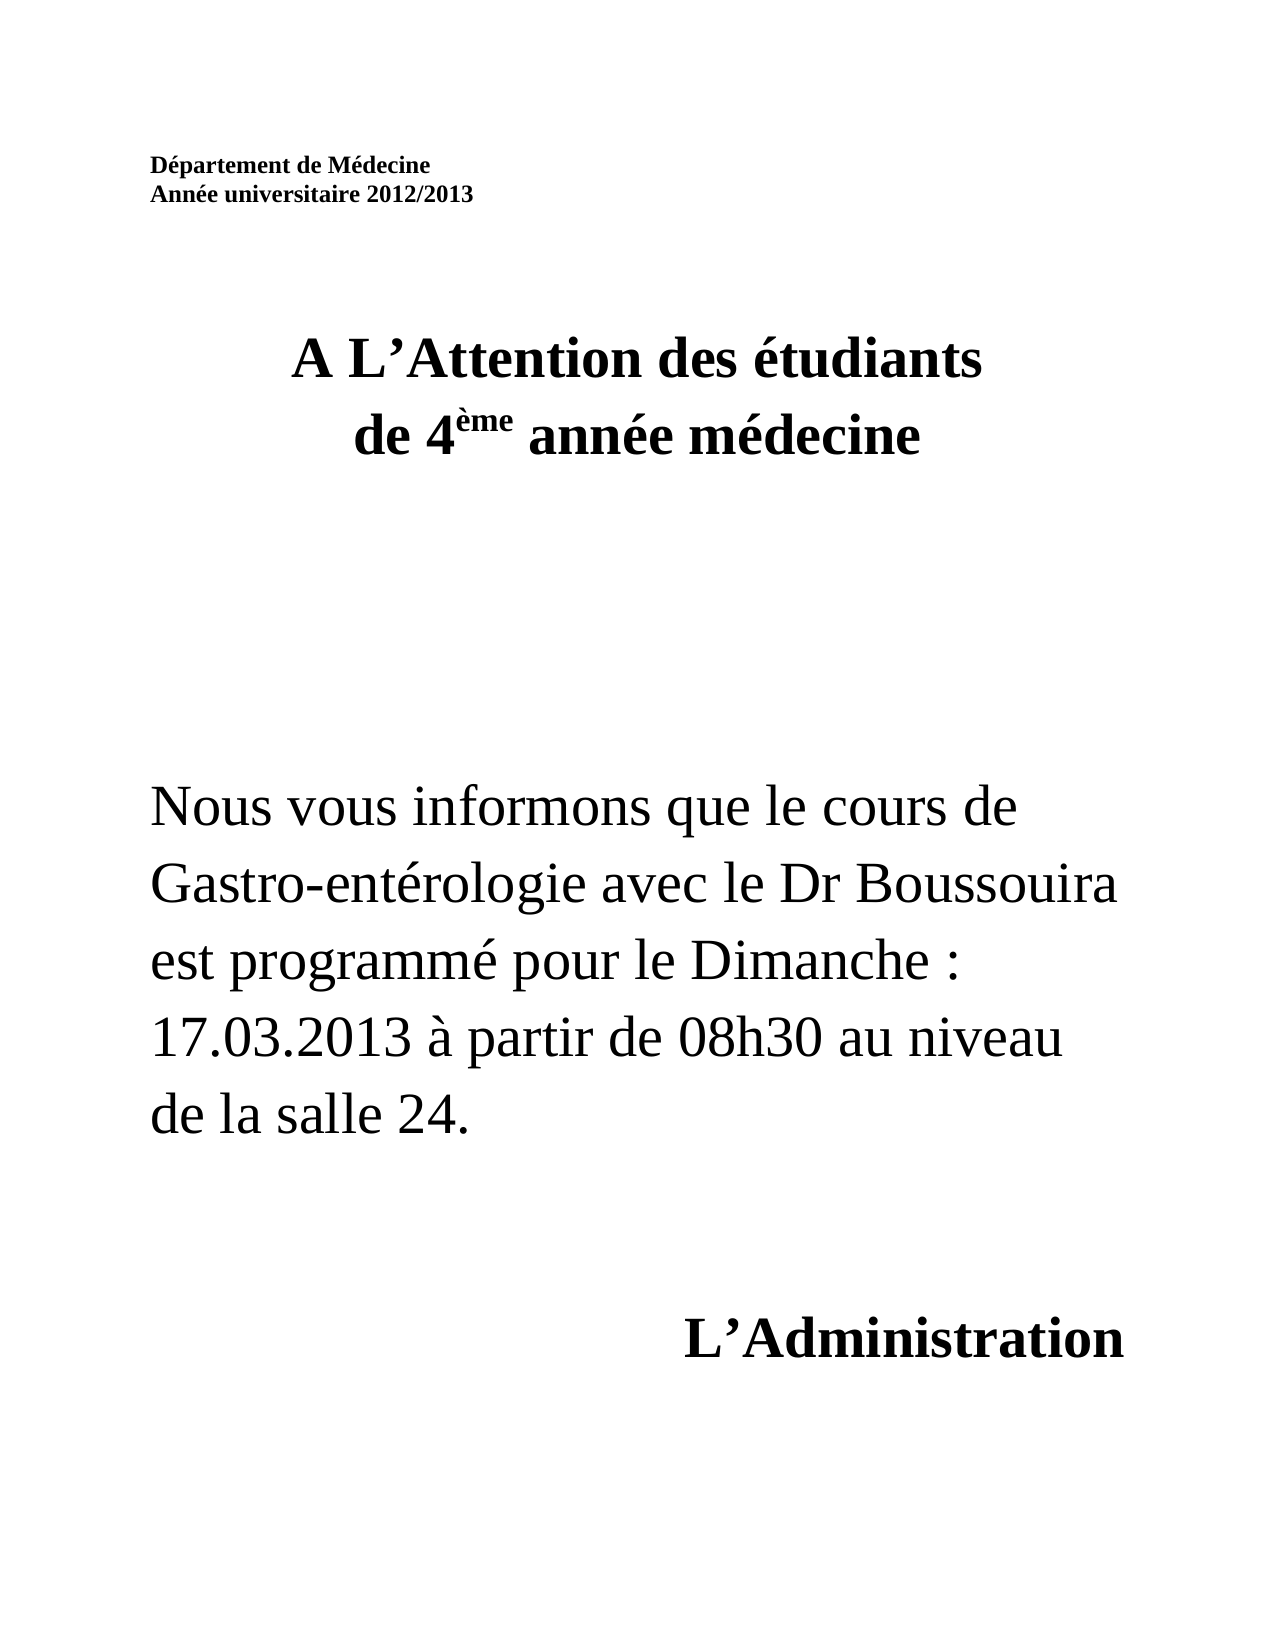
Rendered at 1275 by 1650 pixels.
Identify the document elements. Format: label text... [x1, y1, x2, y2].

text Nous vous informons que le cours de Gastro-entérologie avec le Dr Boussouira est programmé pour le Dimanche : 17.03.2013 à partir de 08h30 au niveau de la salle 24. [150, 770, 1125, 1146]
text Département de Médecine [150, 150, 1125, 179]
text L’Administration [150, 1303, 1125, 1370]
text Année universitaire 2012/2013 [150, 179, 1125, 207]
text de 4ème année médecine [150, 399, 1125, 467]
text A L’Attention des étudiants [150, 322, 1125, 389]
